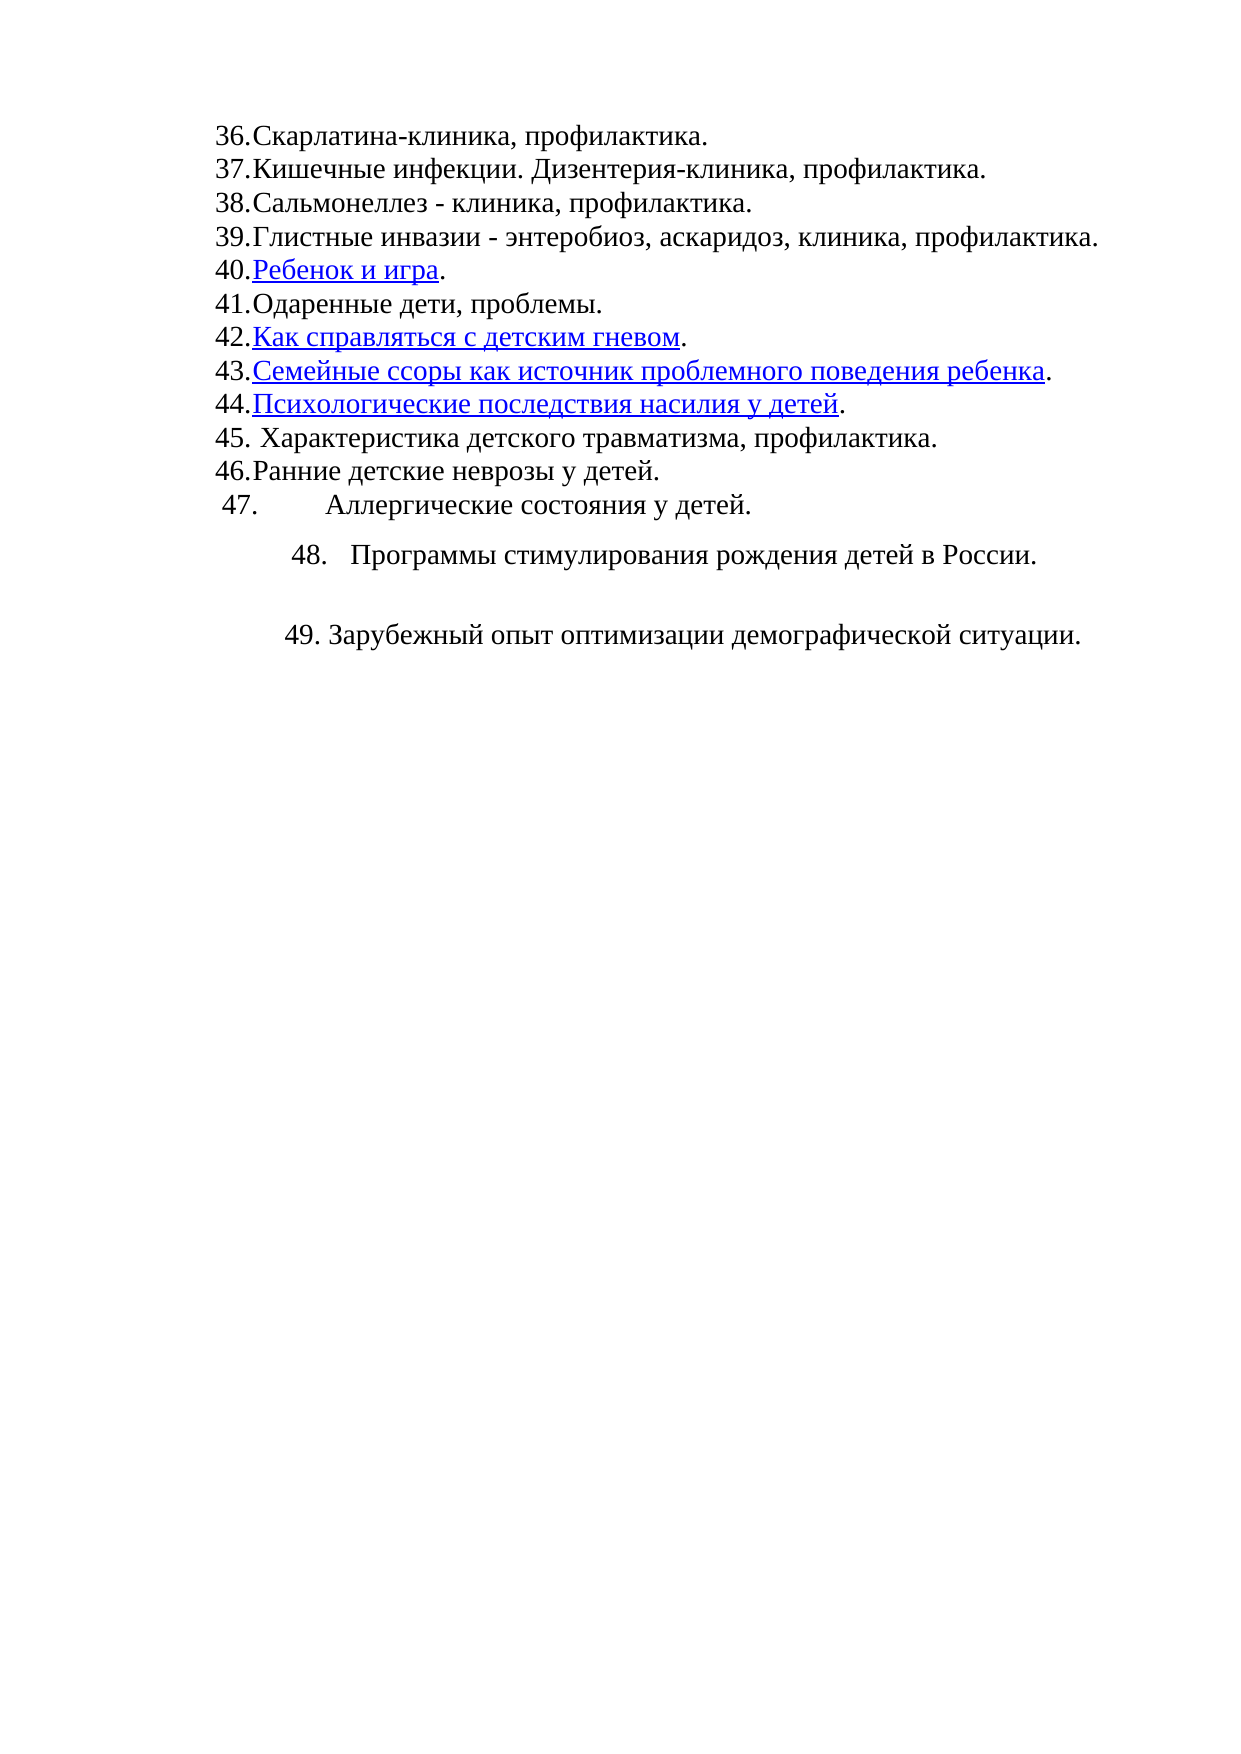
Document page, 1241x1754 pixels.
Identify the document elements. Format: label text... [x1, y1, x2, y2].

list Скарлатина-клиника, профилактика. [215, 118, 1152, 152]
list Ранние детские неврозы у детей. [215, 453, 1152, 487]
list Одаренные дети, проблемы. [215, 286, 1152, 319]
list Аллергические состояния у детей. [215, 487, 1152, 521]
list Кишечные инфекции. Дизентерия-клиника, профилактика. [215, 152, 1152, 185]
list Программы стимулирования рождения детей в России. [177, 537, 1152, 571]
list Ребенок и игра. [215, 252, 1152, 286]
list Глистные инвазии - энтеробиоз, аскаридоз, клиника, профилактика. [215, 219, 1152, 252]
list Характеристика детского травматизма, профилактика. [215, 420, 1152, 453]
text 49. Зарубежный опыт оптимизации демографической ситуации. [215, 617, 1152, 650]
list Психологические последствия насилия у детей. [215, 386, 1152, 420]
list Сальмонеллез - клиника, профилактика. [215, 185, 1152, 219]
list Семейные ссоры как источник проблемного поведения ребенка. [215, 353, 1152, 386]
list Как справляться с детским гневом. [215, 319, 1152, 353]
